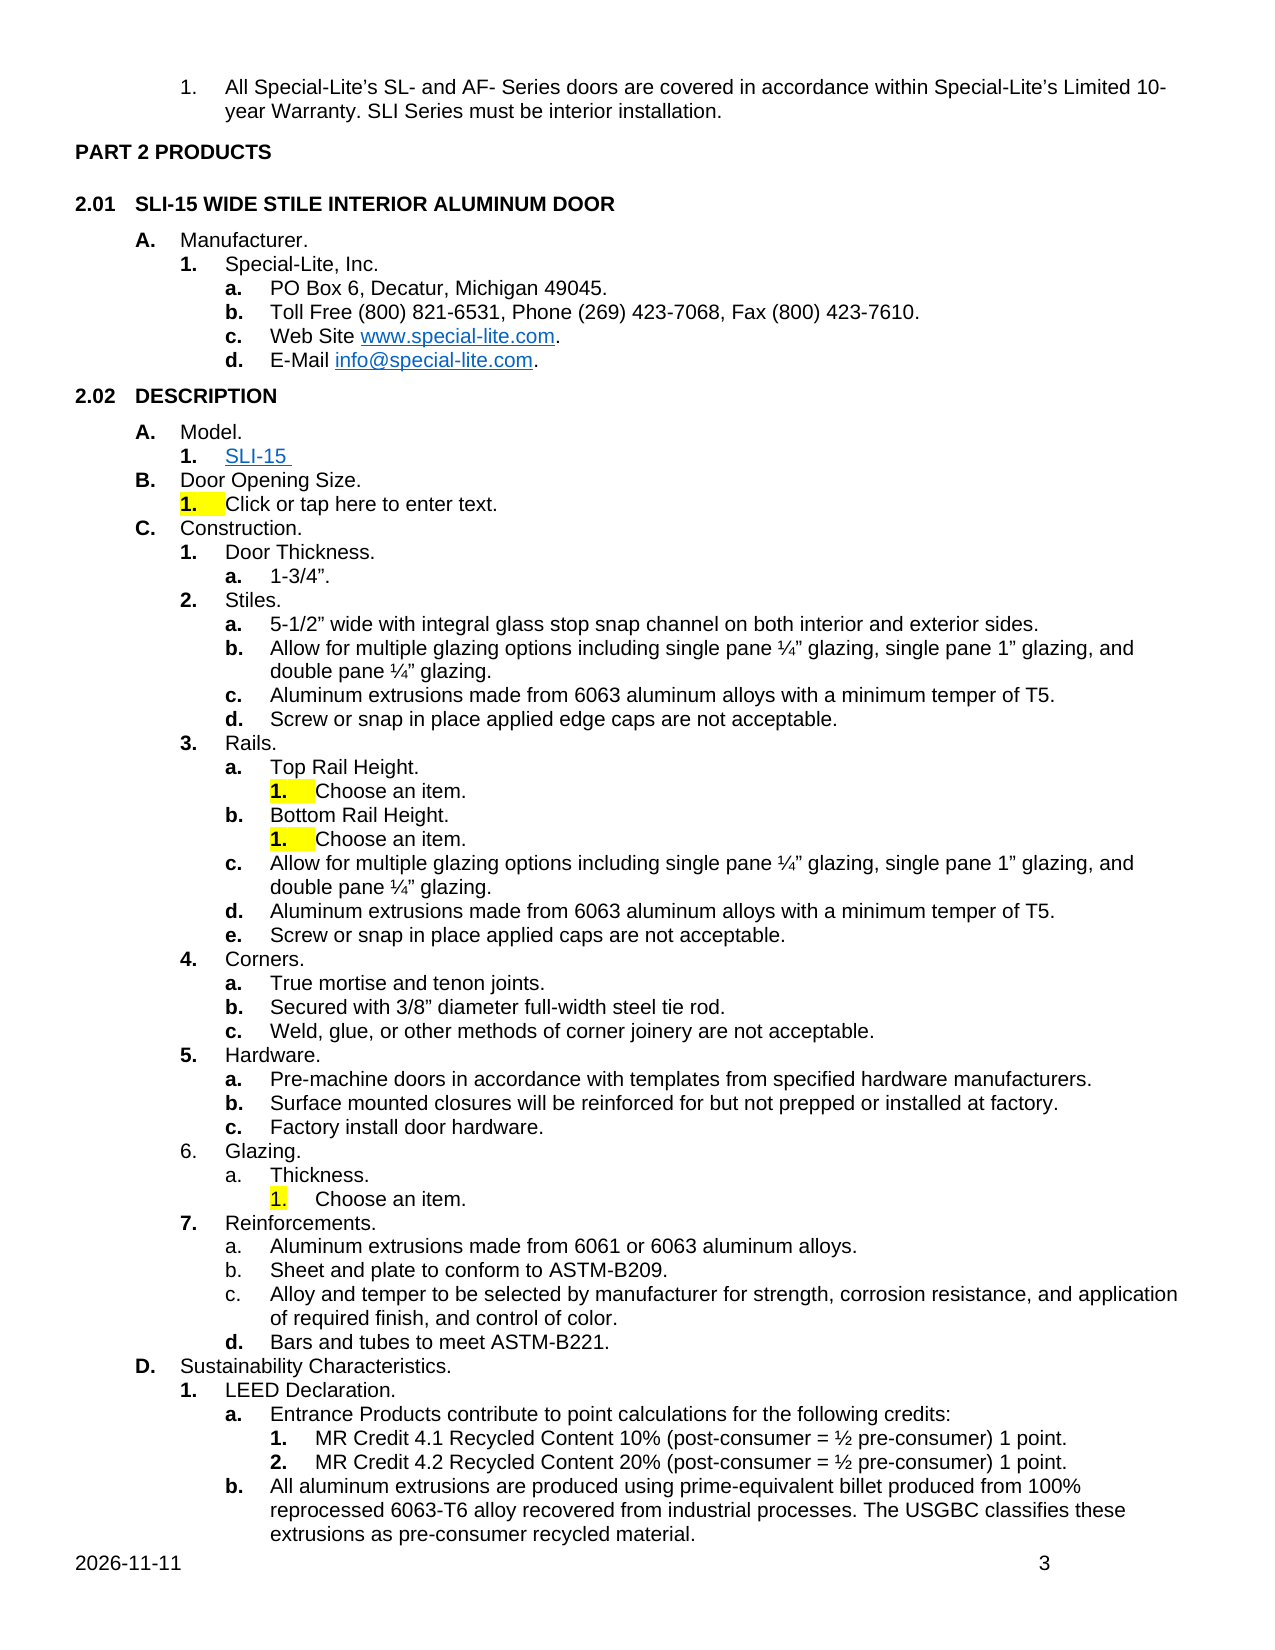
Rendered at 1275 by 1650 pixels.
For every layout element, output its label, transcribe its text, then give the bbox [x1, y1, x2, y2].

list Aluminum extrusions made from 6063 aluminum alloys with a minimum temper of T5. [225, 899, 1200, 923]
list MR Credit 4.1 Recycled Content 10% (post-consumer = ½ pre-consumer) 1 point. [270, 1426, 1200, 1450]
list Toll Free (800) 821-6531, Phone (269) 423-7068, Fax (800) 423-7610. [225, 300, 1200, 324]
list Aluminum extrusions made from 6061 or 6063 aluminum alloys. [225, 1234, 1200, 1258]
list Pre-machine doors in accordance with templates from specified hardware manufacturers. [225, 1067, 1200, 1091]
list Special-Lite, Inc. [180, 252, 1200, 276]
list Surface mounted closures will be reinforced for but not prepped or installed at factory. [225, 1091, 1200, 1114]
list SLI-15 [180, 444, 1200, 468]
list PO Box 6, Decatur, Michigan 49045. [225, 276, 1200, 300]
list SLI-15 WIDE STILE INTERIOR ALUMINUM DOOR [75, 192, 1200, 216]
list Corners. [180, 947, 1200, 971]
list All Special-Lite’s SL- and AF- Series doors are covered in accordance within Special-Lite’s Limited 10-year Warranty. SLI Series must be interior installation. [180, 75, 1200, 123]
list Allow for multiple glazing options including single pane ¼” glazing, single pane 1” glazing, and double pane ¼” glazing. [225, 851, 1200, 899]
list LEED Declaration. [180, 1378, 1200, 1402]
list Alloy and temper to be selected by manufacturer for strength, corrosion resistance, and application of required finish, and control of color. [225, 1282, 1200, 1330]
list Reinforcements. [180, 1210, 1200, 1234]
list Glazing. [180, 1138, 1200, 1162]
list Model. [135, 420, 1200, 444]
list Bottom Rail Height. [225, 803, 1200, 827]
list Bars and tubes to meet ASTM-B221. [225, 1330, 1200, 1354]
list Manufacturer. [135, 228, 1200, 252]
list Sheet and plate to conform to ASTM-B209. [225, 1258, 1200, 1282]
list 1-3/4”. [225, 563, 1200, 587]
list Top Rail Height. [225, 755, 1200, 779]
list E-Mail info@special-lite.com. [225, 348, 1200, 372]
list True mortise and tenon joints. [225, 971, 1200, 995]
list Stiles. [180, 587, 1200, 611]
list Screw or snap in place applied caps are not acceptable. [225, 923, 1200, 947]
list Rails. [180, 731, 1200, 755]
list 5-1/2” wide with integral glass stop snap channel on both interior and exterior sides. [225, 611, 1200, 635]
list Secured with 3/8” diameter full-width steel tie rod. [225, 995, 1200, 1019]
list Weld, glue, or other methods of corner joinery are not acceptable. [225, 1019, 1200, 1043]
list Screw or snap in place applied edge caps are not acceptable. [225, 707, 1200, 731]
text PART 2 PRODUCTS [75, 139, 1200, 163]
list DESCRIPTION [75, 384, 1200, 408]
list Sustainability Characteristics. [135, 1354, 1200, 1378]
list All aluminum extrusions are produced using prime-equivalent billet produced from 100% reprocessed 6063-T6 alloy recovered from industrial processes. The USGBC classifies these extrusions as pre-consumer recycled material. [225, 1474, 1200, 1546]
list Aluminum extrusions made from 6063 aluminum alloys with a minimum temper of T5. [225, 683, 1200, 707]
list MR Credit 4.2 Recycled Content 20% (post-consumer = ½ pre-consumer) 1 point. [270, 1450, 1200, 1474]
list Web Site www.special-lite.com. [225, 324, 1200, 348]
list Door Thickness. [180, 539, 1200, 563]
list Door Opening Size. [135, 468, 1200, 492]
list Construction. [135, 516, 1200, 539]
list Hardware. [180, 1043, 1200, 1067]
list Allow for multiple glazing options including single pane ¼” glazing, single pane 1” glazing, and double pane ¼” glazing. [225, 635, 1200, 683]
list Entrance Products contribute to point calculations for the following credits: [225, 1402, 1200, 1426]
list Factory install door hardware. [225, 1114, 1200, 1138]
list Thickness. [225, 1162, 1200, 1186]
